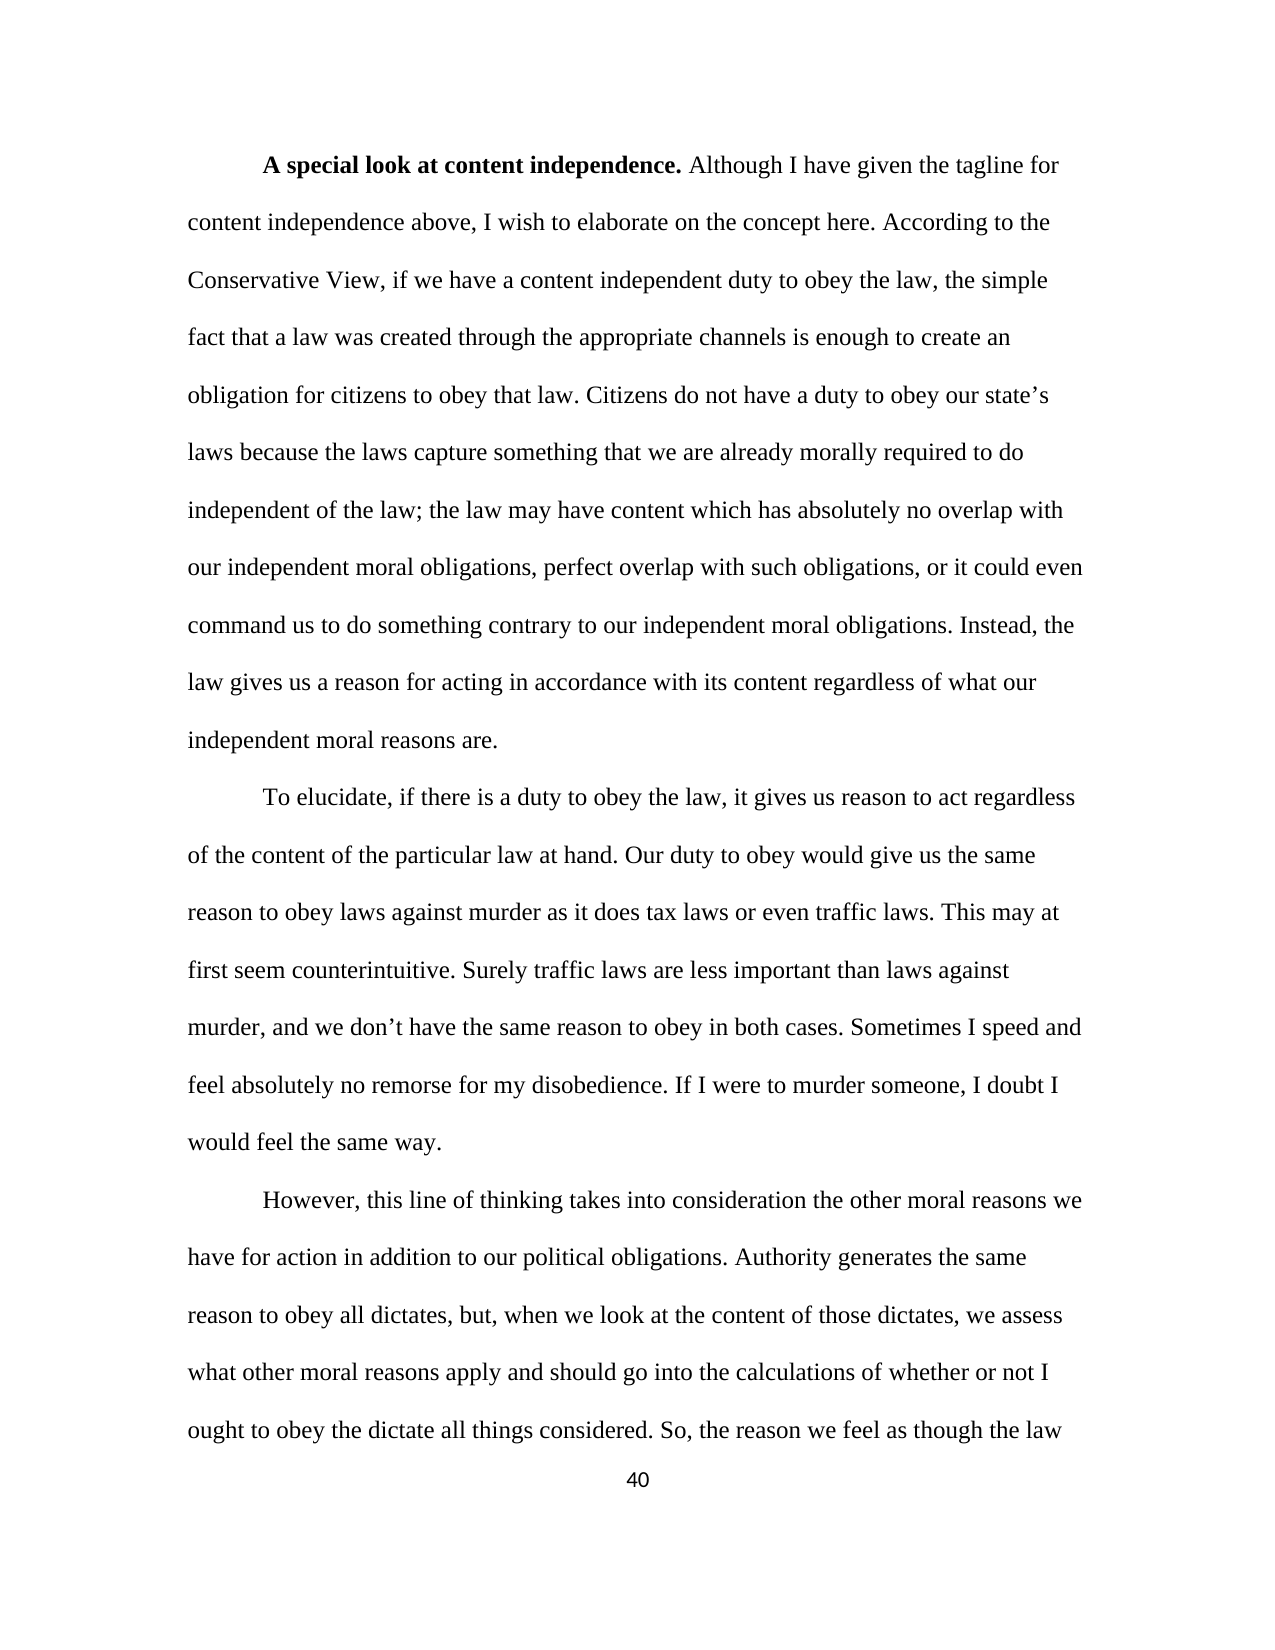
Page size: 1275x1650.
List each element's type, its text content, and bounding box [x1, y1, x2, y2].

text A special look at content independence. Although I have given the tagline for content independence above, I wish to elaborate on the concept here. According to the Conservative View, if we have a content independent duty to obey the law, the simple fact that a law was created through the appropriate channels is enough to create an obligation for citizens to obey that law. Citizens do not have a duty to obey our state’s laws because the laws capture something that we are already morally required to do independent of the law; the law may have content which has absolutely no overlap with our independent moral obligations, perfect overlap with such obligations, or it could even command us to do something contrary to our independent moral obligations. Instead, the law gives us a reason for acting in accordance with its content regardless of what our independent moral reasons are. [187, 150, 1087, 754]
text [187, 1185, 1087, 1444]
text To elucidate, if there is a duty to obey the law, it gives us reason to act regardless of the content of the particular law at hand. Our duty to obey would give us the same reason to obey laws against murder as it does tax laws or even traffic laws. This may at first seem counterintuitive. Surely traffic laws are less important than laws against murder, and we don’t have the same reason to obey in both cases. Sometimes I speed and feel absolutely no remorse for my disobedience. If I were to murder someone, I doubt I would feel the same way. [187, 782, 1087, 1156]
